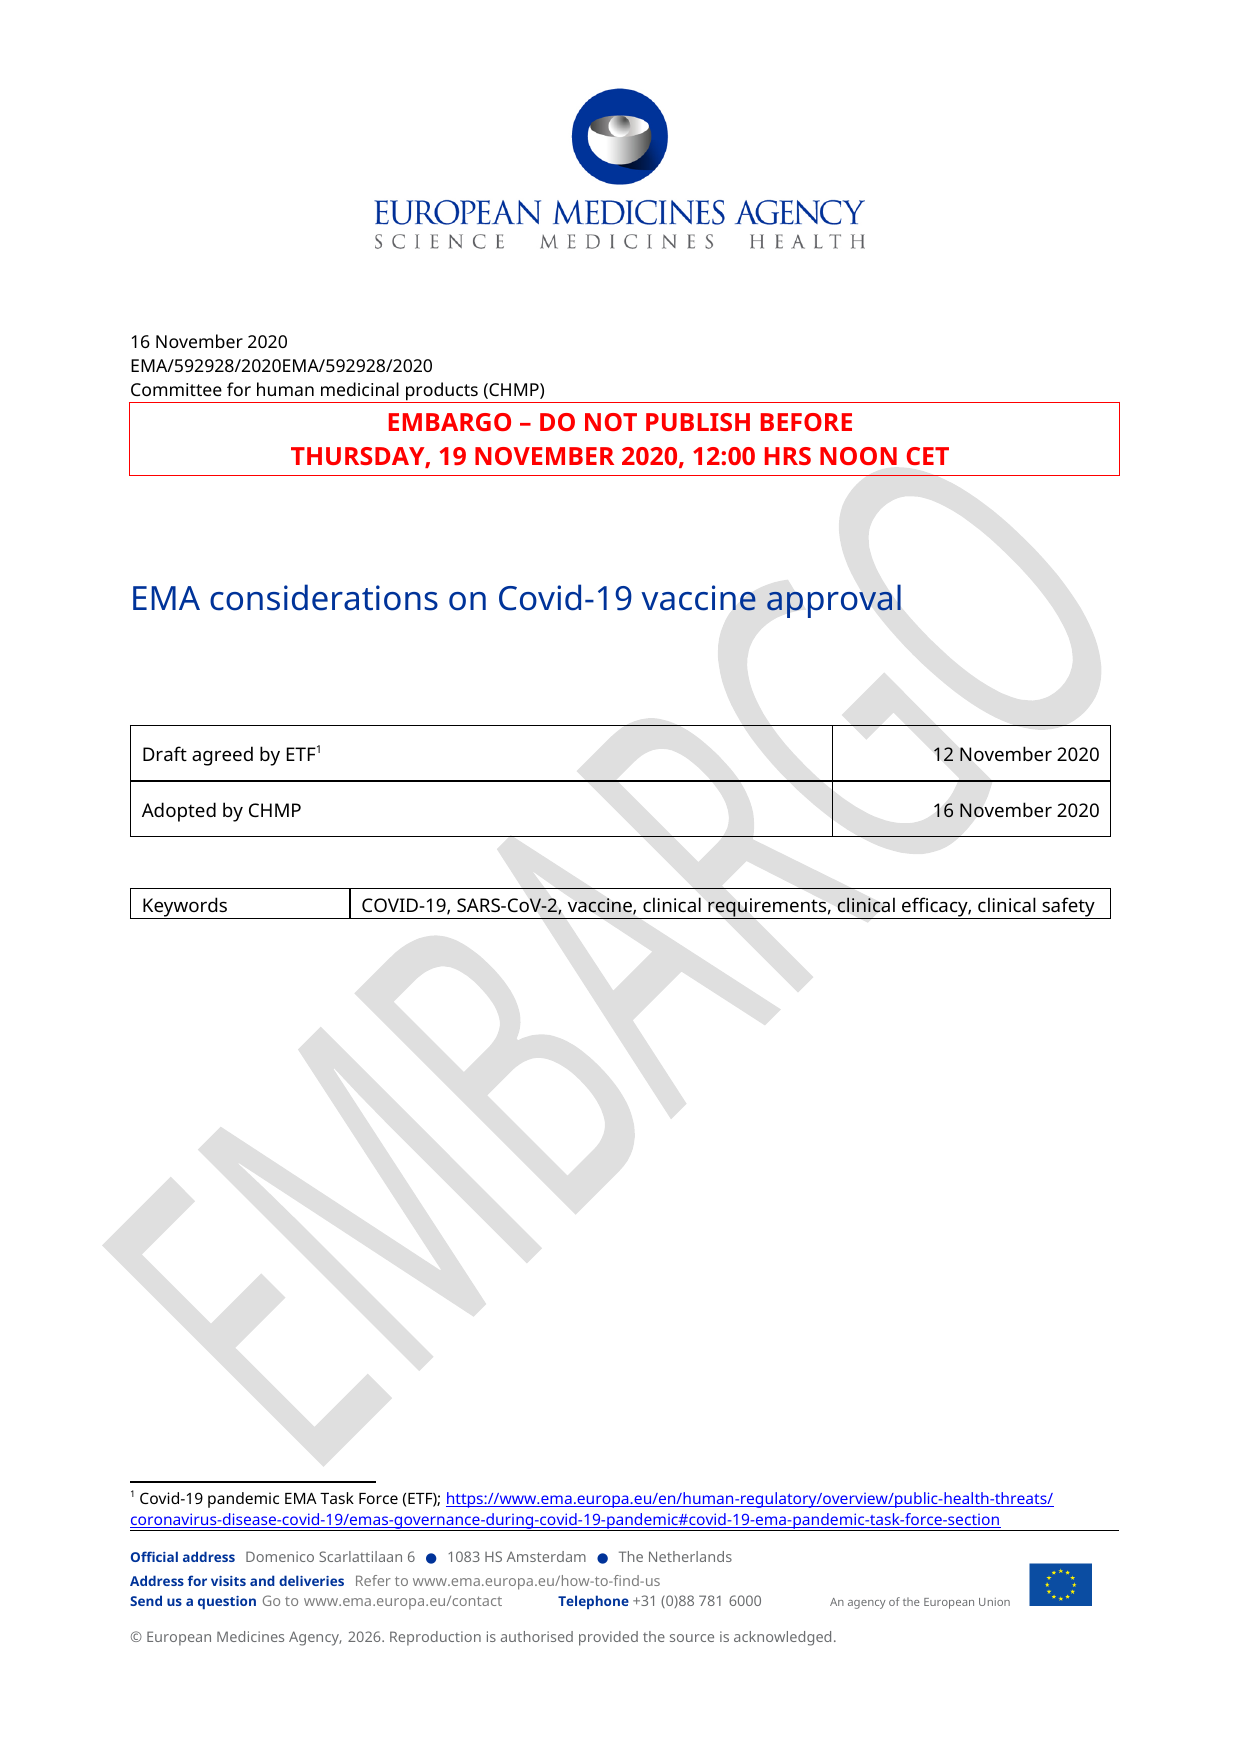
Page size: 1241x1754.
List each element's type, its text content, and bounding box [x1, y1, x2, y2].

text EMBARGO – DO NOT PUBLISH BEFORE [130, 403, 1119, 436]
table_header COVID-19, SARS-CoV-2, vaccine, clinical requirements, clinical efficacy, clinical safety [351, 889, 1110, 918]
text 16 November 2020 [130, 329, 1110, 353]
table_header Keywords [131, 889, 349, 918]
text Committee for human medicinal products (CHMP) [130, 377, 1110, 402]
picture [327, 29, 913, 325]
text Thursday, 19 november 2020, 12:00 hrs noon cet [130, 436, 1119, 475]
picture [1028, 1562, 1093, 1607]
table_cell 16 November 2020 [833, 782, 1110, 836]
text EMA/592928/2020 [130, 353, 1110, 377]
table_header Draft agreed by ETF [131, 726, 832, 780]
table_header 12 November 2020 [833, 726, 1110, 780]
table_cell Adopted by CHMP [131, 782, 832, 836]
title EMA considerations on Covid-19 vaccine approval [130, 575, 1110, 621]
